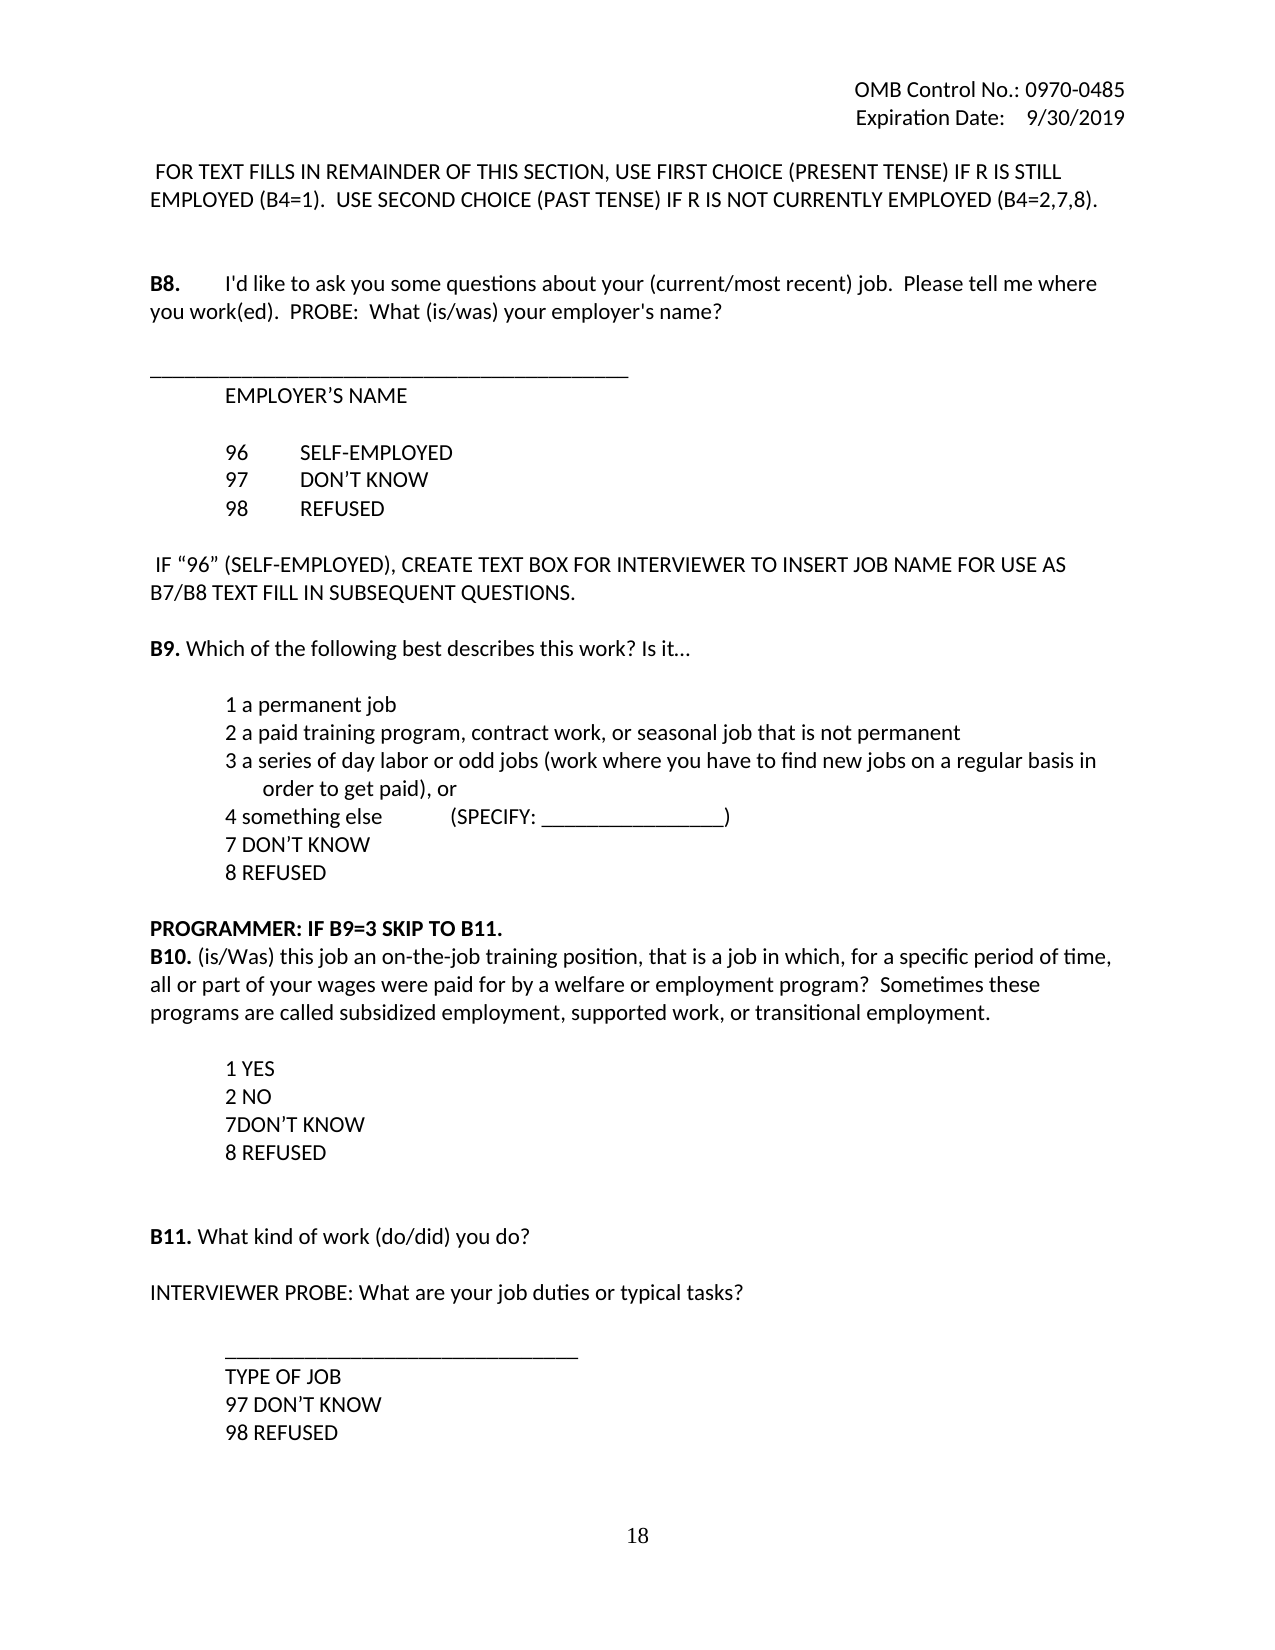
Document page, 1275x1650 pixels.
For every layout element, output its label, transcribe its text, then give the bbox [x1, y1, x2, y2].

text B11. What kind of work (do/did) you do? [150, 1222, 1125, 1250]
text 8 REFUSED [150, 858, 1125, 886]
text 2 NO [225, 1082, 1125, 1110]
text INTERVIEWER PROBE: What are your job duties or typical tasks? [150, 1278, 1125, 1306]
text 97 DON’T KNOW [150, 466, 1125, 494]
text _______________________________ [150, 1334, 1125, 1362]
text 1 YES [225, 1054, 1125, 1082]
text B9. Which of the following best describes this work? Is it… [150, 634, 1125, 662]
text FOR TEXT FILLS IN REMAINDER OF THIS SECTION, USE FIRST CHOICE (PRESENT TENSE) IF R IS STILL EMPLOYED (B4=1). USE SECOND CHOICE (PAST TENSE) IF R IS NOT CURRENTLY EMPLOYED (B4=2,7,8). [150, 157, 1125, 213]
text __________________________________________ [150, 353, 1125, 382]
text IF “96” (SELF-EMPLOYED), CREATE TEXT BOX FOR INTERVIEWER TO INSERT JOB NAME FOR USE AS B7/B8 TEXT FILL IN SUBSEQUENT QUESTIONS. [150, 550, 1125, 606]
text TYPE OF JOB [150, 1362, 1125, 1390]
text 2 a paid training program, contract work, or seasonal job that is not permanent [150, 718, 1125, 746]
text 98 REFUSED [150, 494, 1125, 522]
text 3 a series of day labor or odd jobs (work where you have to find new jobs on a regular basis in order to get paid), or [225, 746, 1125, 802]
text EMPLOYER’S NAME [150, 382, 1125, 409]
text 7DON’T KNOW [225, 1110, 1125, 1138]
text 4 something else (SPECIFY: ________________) [150, 802, 1125, 830]
text B8. I'd like to ask you some questions about your (current/most recent) job. Please tell me where you work(ed). PROBE: What (is/was) your employer's name? [150, 269, 1125, 326]
text 7 DON’T KNOW [150, 830, 1125, 858]
text 1 a permanent job [150, 690, 1125, 718]
text 97 DON’T KNOW [150, 1390, 1125, 1418]
text 96 SELF-EMPLOYED [150, 438, 1125, 466]
text PROGRAMMER: IF B9=3 SKIP TO B11. [150, 914, 1125, 942]
text B10. (is/Was) this job an on-the-job training position, that is a job in which, for a specific period of time, all or part of your wages were paid for by a welfare or employment program? Sometimes these programs are called subsidized employment, supported work, or transitional employment. [150, 942, 1125, 1026]
text 98 REFUSED [150, 1418, 1125, 1446]
text 8 REFUSED [225, 1138, 1125, 1166]
